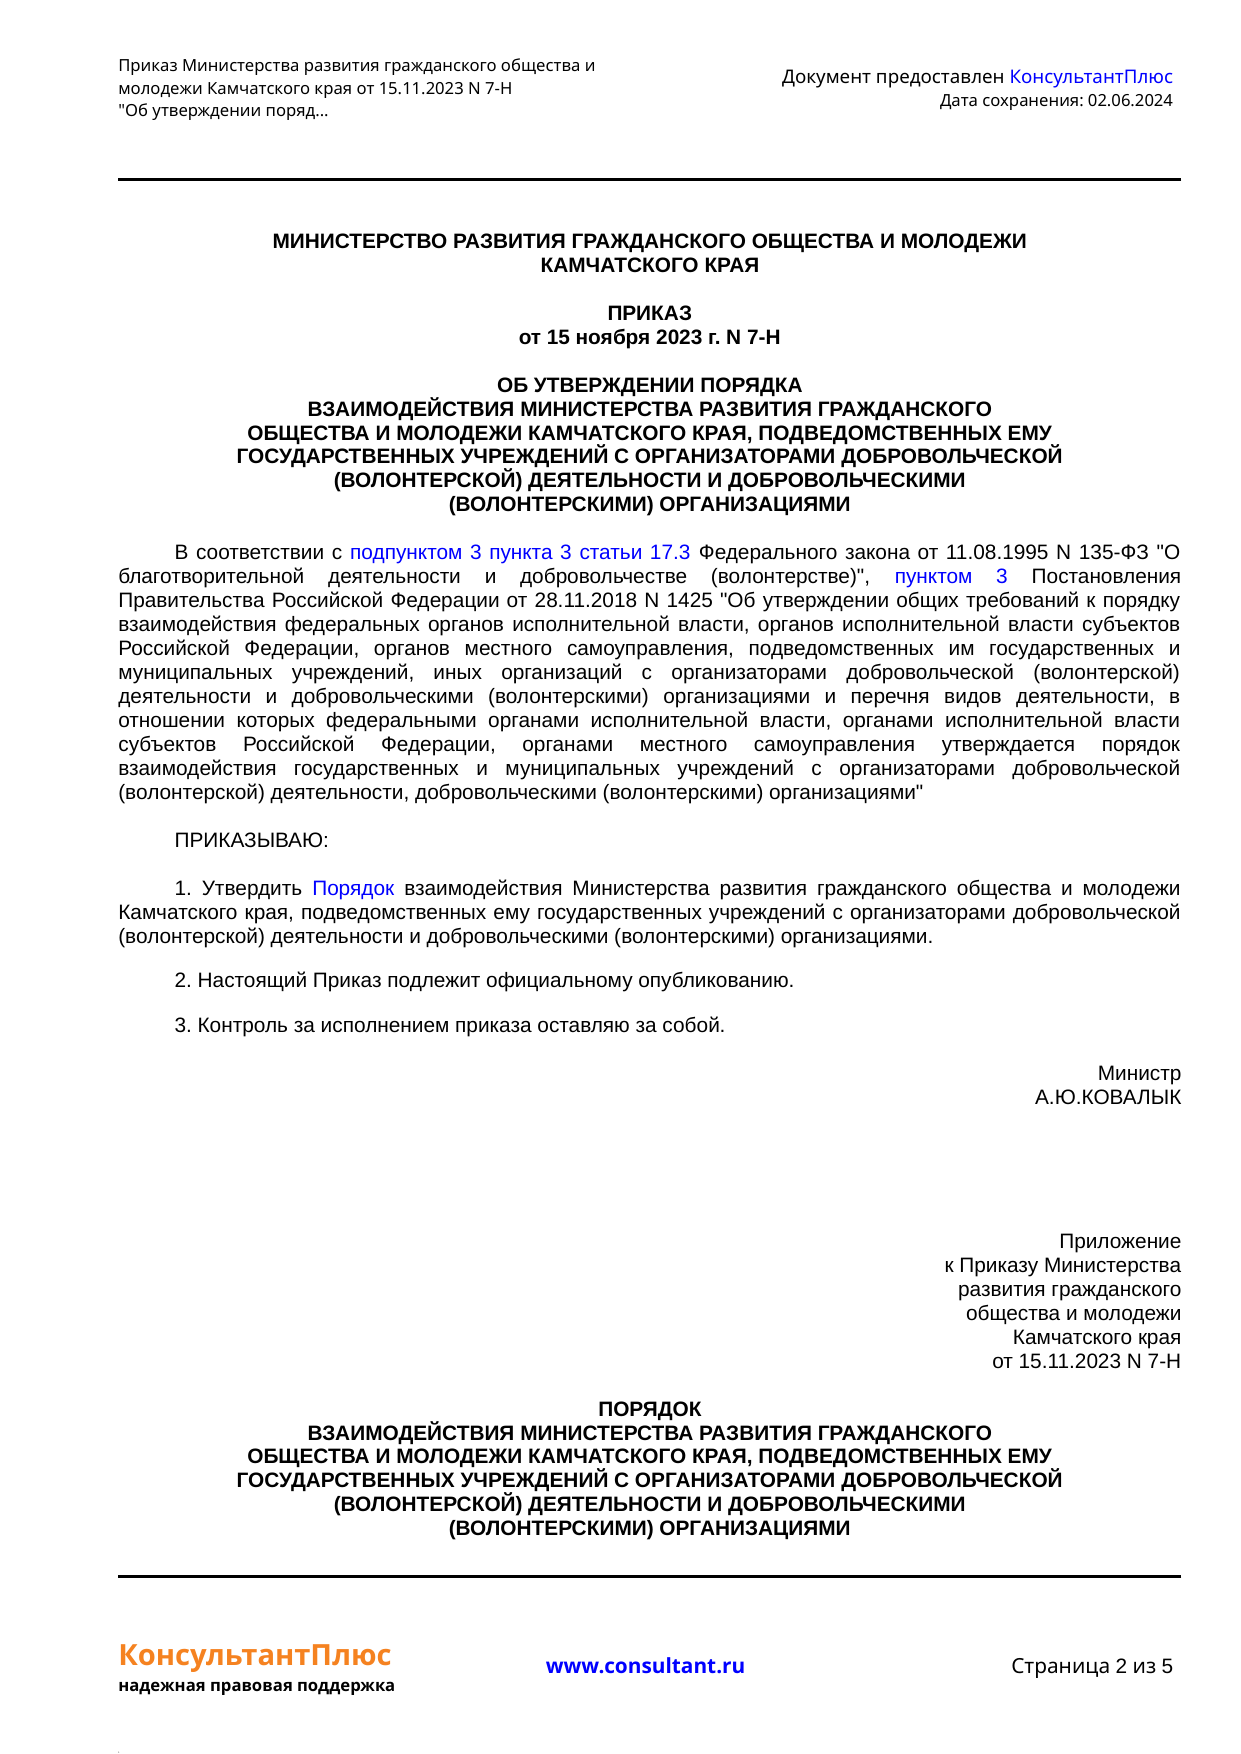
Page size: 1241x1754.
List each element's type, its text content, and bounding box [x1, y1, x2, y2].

text общества и молодежи [118, 1301, 1181, 1324]
title ОБ УТВЕРЖДЕНИИ ПОРЯДКА [118, 372, 1181, 396]
text от 15.11.2023 N 7-Н [118, 1348, 1181, 1372]
text В соответствии с подпунктом 3 пункта 3 статьи 17.3 Федерального закона от 11.08.1995 N 135-ФЗ "О благотворительной деятельности и добровольчестве (волонтерстве)", пунктом 3 Постановления Правительства Российской Федерации от 28.11.2018 N 1425 "Об утверждении общих требований к порядку взаимодействия федеральных органов исполнительной власти, органов исполнительной власти субъектов Российской Федерации, органов местного самоуправления, подведомственных им государственных и муниципальных учреждений, иных организаций с организаторами добровольческой (волонтерской) деятельности и добровольческими (волонтерскими) организациями и перечня видов деятельности, в отношении которых федеральными органами исполнительной власти, органами исполнительной власти субъектов Российской Федерации, органами местного самоуправления утверждается порядок взаимодействия государственных и муниципальных учреждений с организаторами добровольческой (волонтерской) деятельности, добровольческими (волонтерскими) организациями" [118, 540, 1181, 804]
title ПРИКАЗ [118, 301, 1181, 324]
title ПОРЯДОК [118, 1396, 1181, 1420]
title ВЗАИМОДЕЙСТВИЯ МИНИСТЕРСТВА РАЗВИТИЯ ГРАЖДАНСКОГО [118, 396, 1181, 420]
title ГОСУДАРСТВЕННЫХ УЧРЕЖДЕНИЙ С ОРГАНИЗАТОРАМИ ДОБРОВОЛЬЧЕСКОЙ [118, 444, 1181, 468]
text 3. Контроль за исполнением приказа оставляю за собой. [118, 1013, 1181, 1037]
title МИНИСТЕРСТВО РАЗВИТИЯ ГРАЖДАНСКОГО ОБЩЕСТВА И МОЛОДЕЖИ [118, 229, 1181, 253]
title ОБЩЕСТВА И МОЛОДЕЖИ КАМЧАТСКОГО КРАЯ, ПОДВЕДОМСТВЕННЫХ ЕМУ [118, 1444, 1181, 1468]
title (ВОЛОНТЕРСКОЙ) ДЕЯТЕЛЬНОСТИ И ДОБРОВОЛЬЧЕСКИМИ [118, 468, 1181, 492]
text к Приказу Министерства [118, 1253, 1181, 1277]
text развития гражданского [118, 1277, 1181, 1301]
title ГОСУДАРСТВЕННЫХ УЧРЕЖДЕНИЙ С ОРГАНИЗАТОРАМИ ДОБРОВОЛЬЧЕСКОЙ [118, 1468, 1181, 1492]
text ПРИКАЗЫВАЮ: [118, 828, 1181, 852]
text Камчатского края [118, 1324, 1181, 1348]
title (ВОЛОНТЕРСКОЙ) ДЕЯТЕЛЬНОСТИ И ДОБРОВОЛЬЧЕСКИМИ [118, 1492, 1181, 1516]
title (ВОЛОНТЕРСКИМИ) ОРГАНИЗАЦИЯМИ [118, 1516, 1181, 1540]
text А.Ю.КОВАЛЫК [118, 1085, 1181, 1109]
title ОБЩЕСТВА И МОЛОДЕЖИ КАМЧАТСКОГО КРАЯ, ПОДВЕДОМСТВЕННЫХ ЕМУ [118, 420, 1181, 444]
text 2. Настоящий Приказ подлежит официальному опубликованию. [118, 968, 1181, 992]
title от 15 ноября 2023 г. N 7-Н [118, 324, 1181, 348]
text 1. Утвердить Порядок взаимодействия Министерства развития гражданского общества и молодежи Камчатского края, подведомственных ему государственных учреждений с организаторами добровольческой (волонтерской) деятельности и добровольческими (волонтерскими) организациями. [118, 876, 1181, 947]
text Министр [118, 1061, 1181, 1085]
title (ВОЛОНТЕРСКИМИ) ОРГАНИЗАЦИЯМИ [118, 492, 1181, 516]
text Приложение [118, 1229, 1181, 1253]
title КАМЧАТСКОГО КРАЯ [118, 253, 1181, 277]
title ВЗАИМОДЕЙСТВИЯ МИНИСТЕРСТВА РАЗВИТИЯ ГРАЖДАНСКОГО [118, 1420, 1181, 1444]
